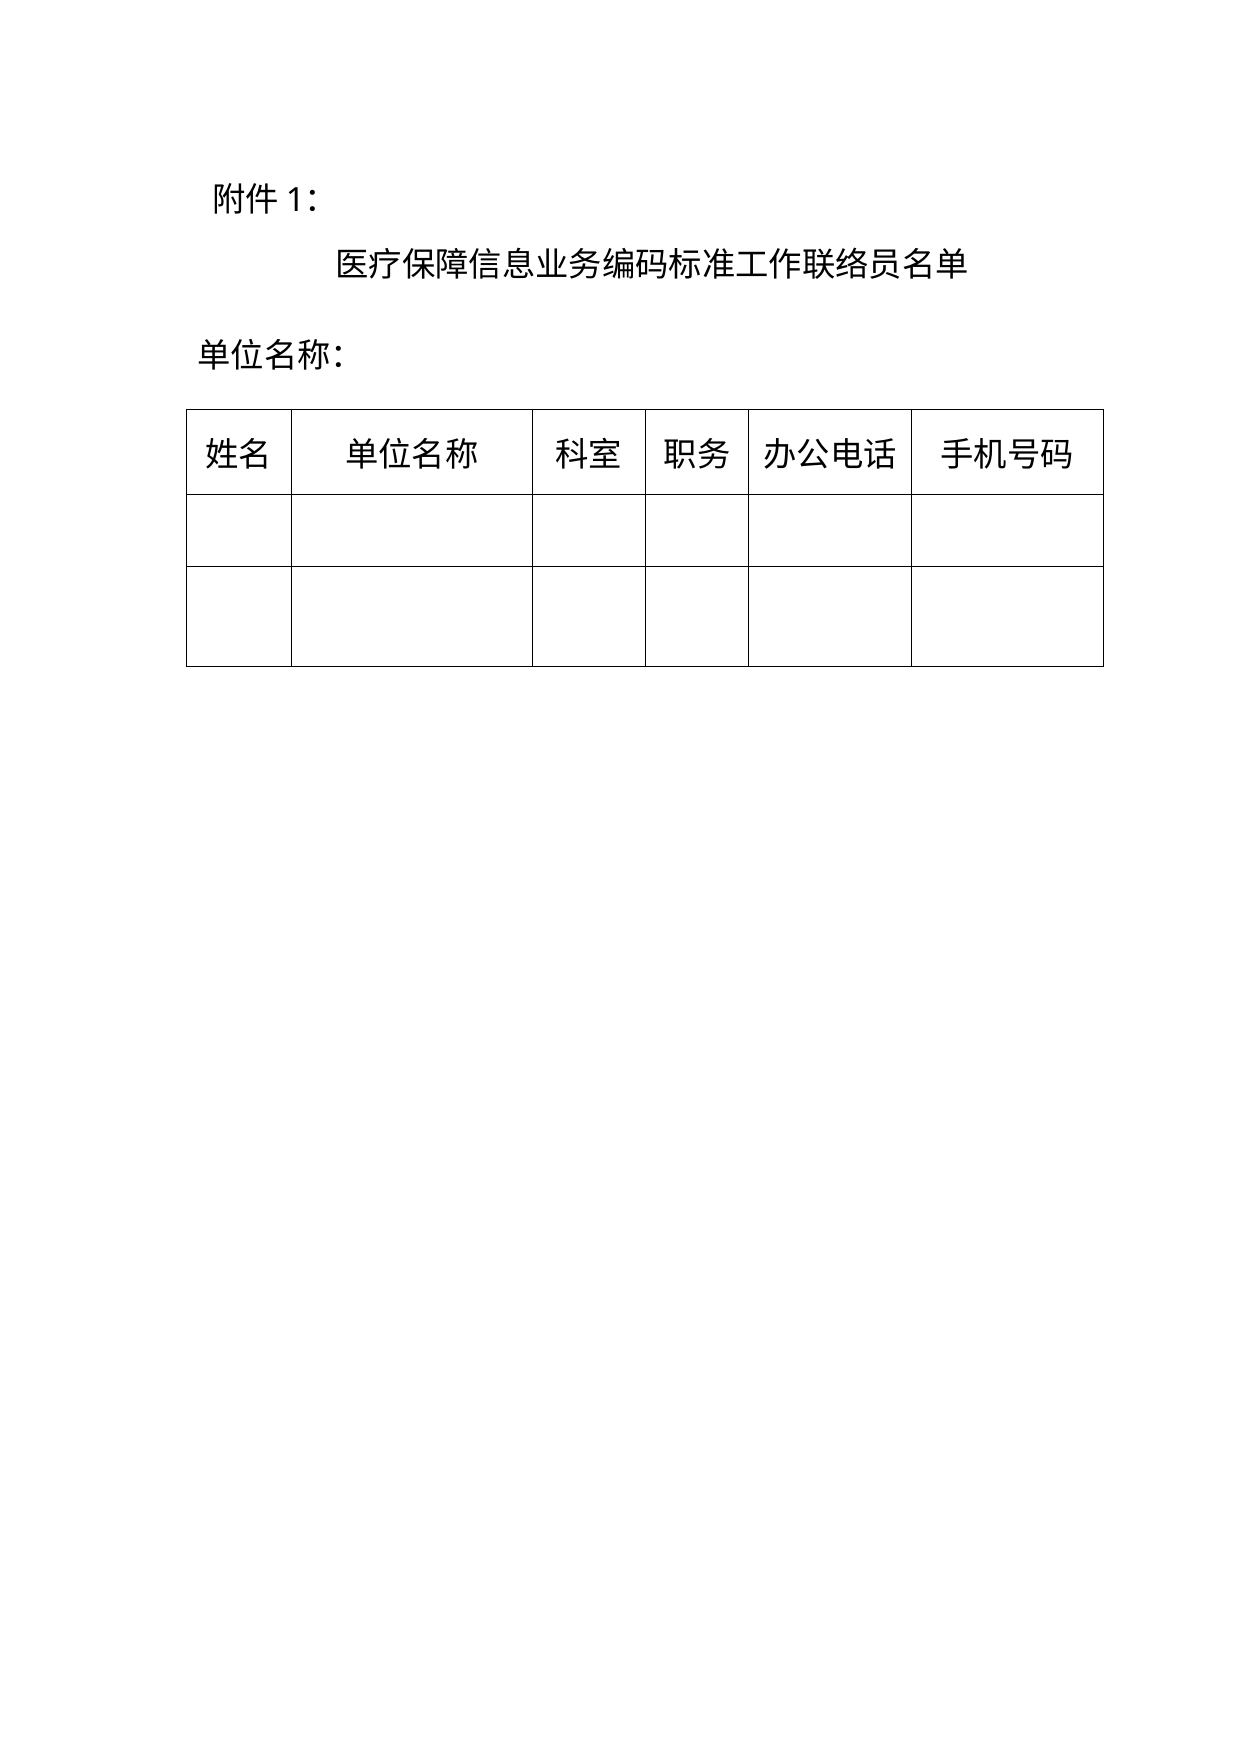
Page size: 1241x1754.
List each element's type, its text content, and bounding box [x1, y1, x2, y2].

table_cell [187, 567, 291, 599]
table_cell [292, 495, 532, 566]
table_cell [912, 599, 1103, 666]
table_cell [749, 567, 911, 599]
table_header 附件1： 医疗保障信息业务编码标准工作联络员名单 [186, 162, 1103, 298]
table_cell [533, 567, 645, 599]
table_cell [533, 495, 645, 566]
table_cell 办公电话 [749, 410, 911, 494]
table_cell 职务 [646, 410, 748, 494]
table_cell 单位名称： [186, 298, 1103, 409]
table_cell 单位名称 [292, 410, 532, 494]
table_cell [646, 567, 748, 599]
table_cell [912, 495, 1103, 566]
table_cell [912, 567, 1103, 599]
table_cell [533, 599, 645, 666]
table_cell [187, 599, 291, 666]
table_cell [646, 495, 748, 566]
table_cell [187, 495, 291, 566]
table_cell [646, 599, 748, 666]
table_cell 姓名 [187, 410, 291, 494]
table_cell [292, 599, 532, 666]
table_cell [749, 599, 911, 666]
table_cell [749, 495, 911, 566]
table_cell [292, 567, 532, 599]
table_cell 手机号码 [912, 410, 1103, 494]
table_cell 科室 [533, 410, 645, 494]
